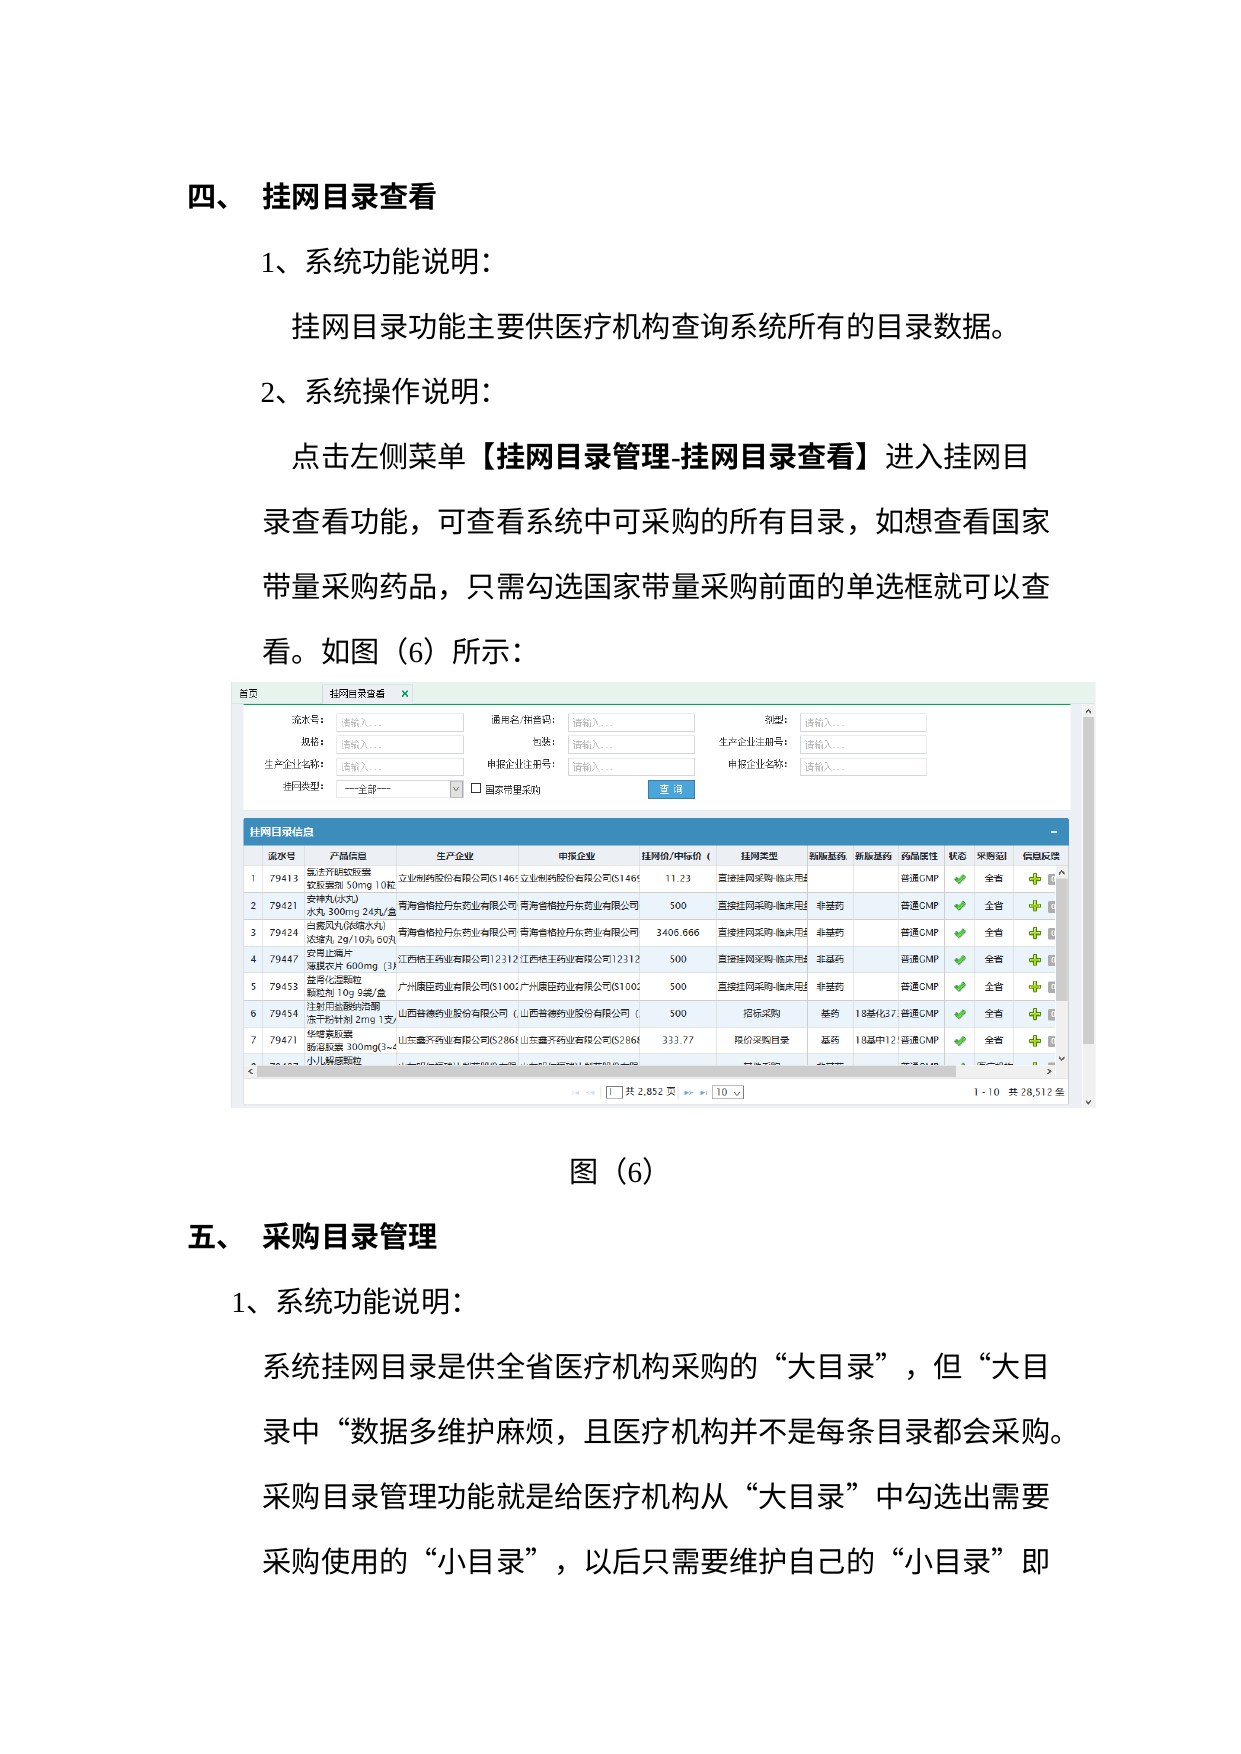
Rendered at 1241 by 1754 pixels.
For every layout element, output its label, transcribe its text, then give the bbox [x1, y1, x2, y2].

list 挂网目录查看 [187, 162, 1053, 227]
text 图（6） [187, 1137, 1053, 1202]
text 2、系统操作说明： [187, 357, 1053, 422]
picture [231, 682, 1096, 1108]
list 系统挂网目录是供全省医疗机构采购的“大目录”，但“大目录中“数据多维护麻烦，且医疗机构并不是每条目录都会采购。 [262, 1332, 1053, 1462]
text 1、系统功能说明： [187, 1267, 1053, 1332]
list 点击左侧菜单【挂网目录管理-挂网目录查看】进入挂网目录查看功能，可查看系统中可采购的所有目录，如想查看国家带量采购药品，只需勾选国家带量采购前面的单选框就可以查看。如图（6）所示： [262, 422, 1053, 682]
list 采购目录管理 [187, 1202, 1053, 1267]
list 挂网目录功能主要供医疗机构查询系统所有的目录数据。 [262, 292, 1053, 357]
text 1、系统功能说明： [187, 227, 1053, 292]
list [262, 1462, 1053, 1592]
